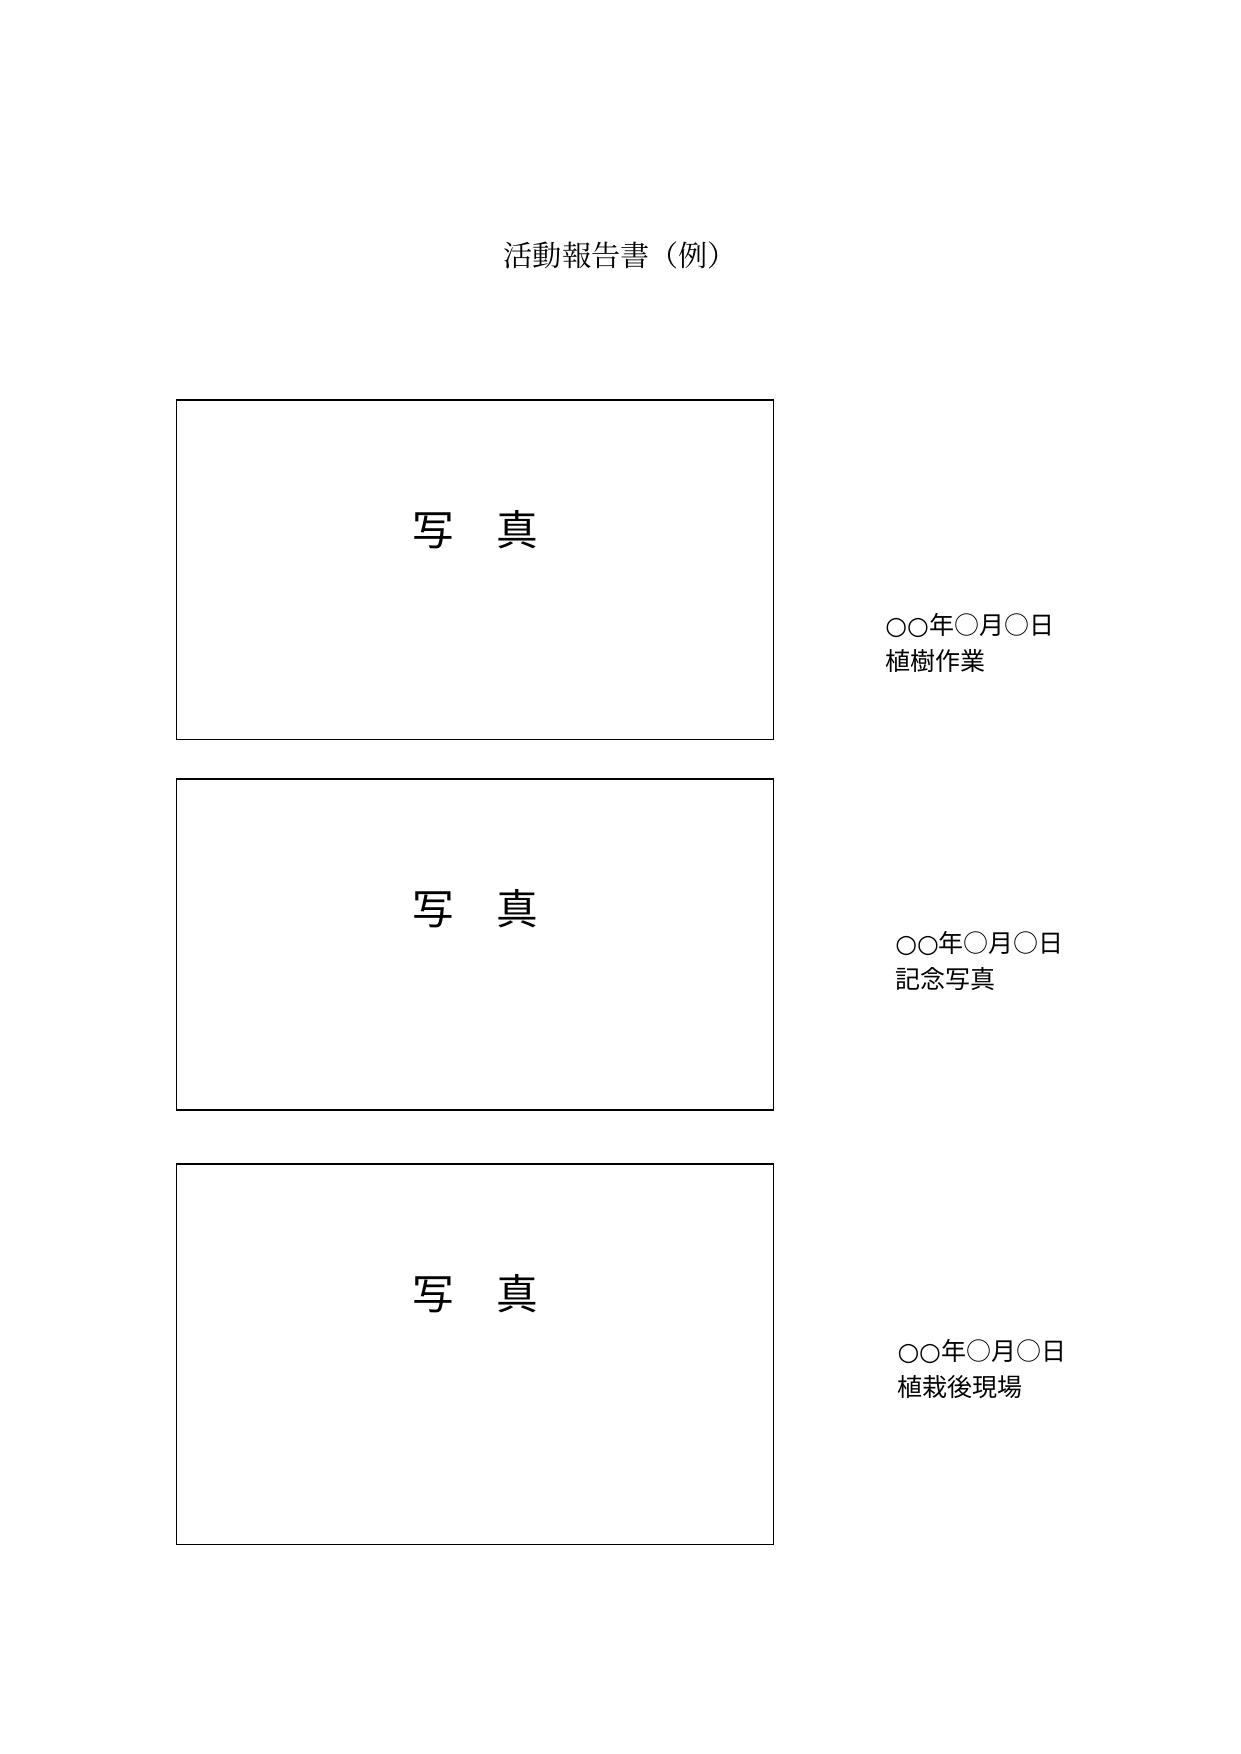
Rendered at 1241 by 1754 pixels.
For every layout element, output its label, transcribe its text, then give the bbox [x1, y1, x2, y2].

text 活動報告書（例） [177, 217, 1063, 292]
